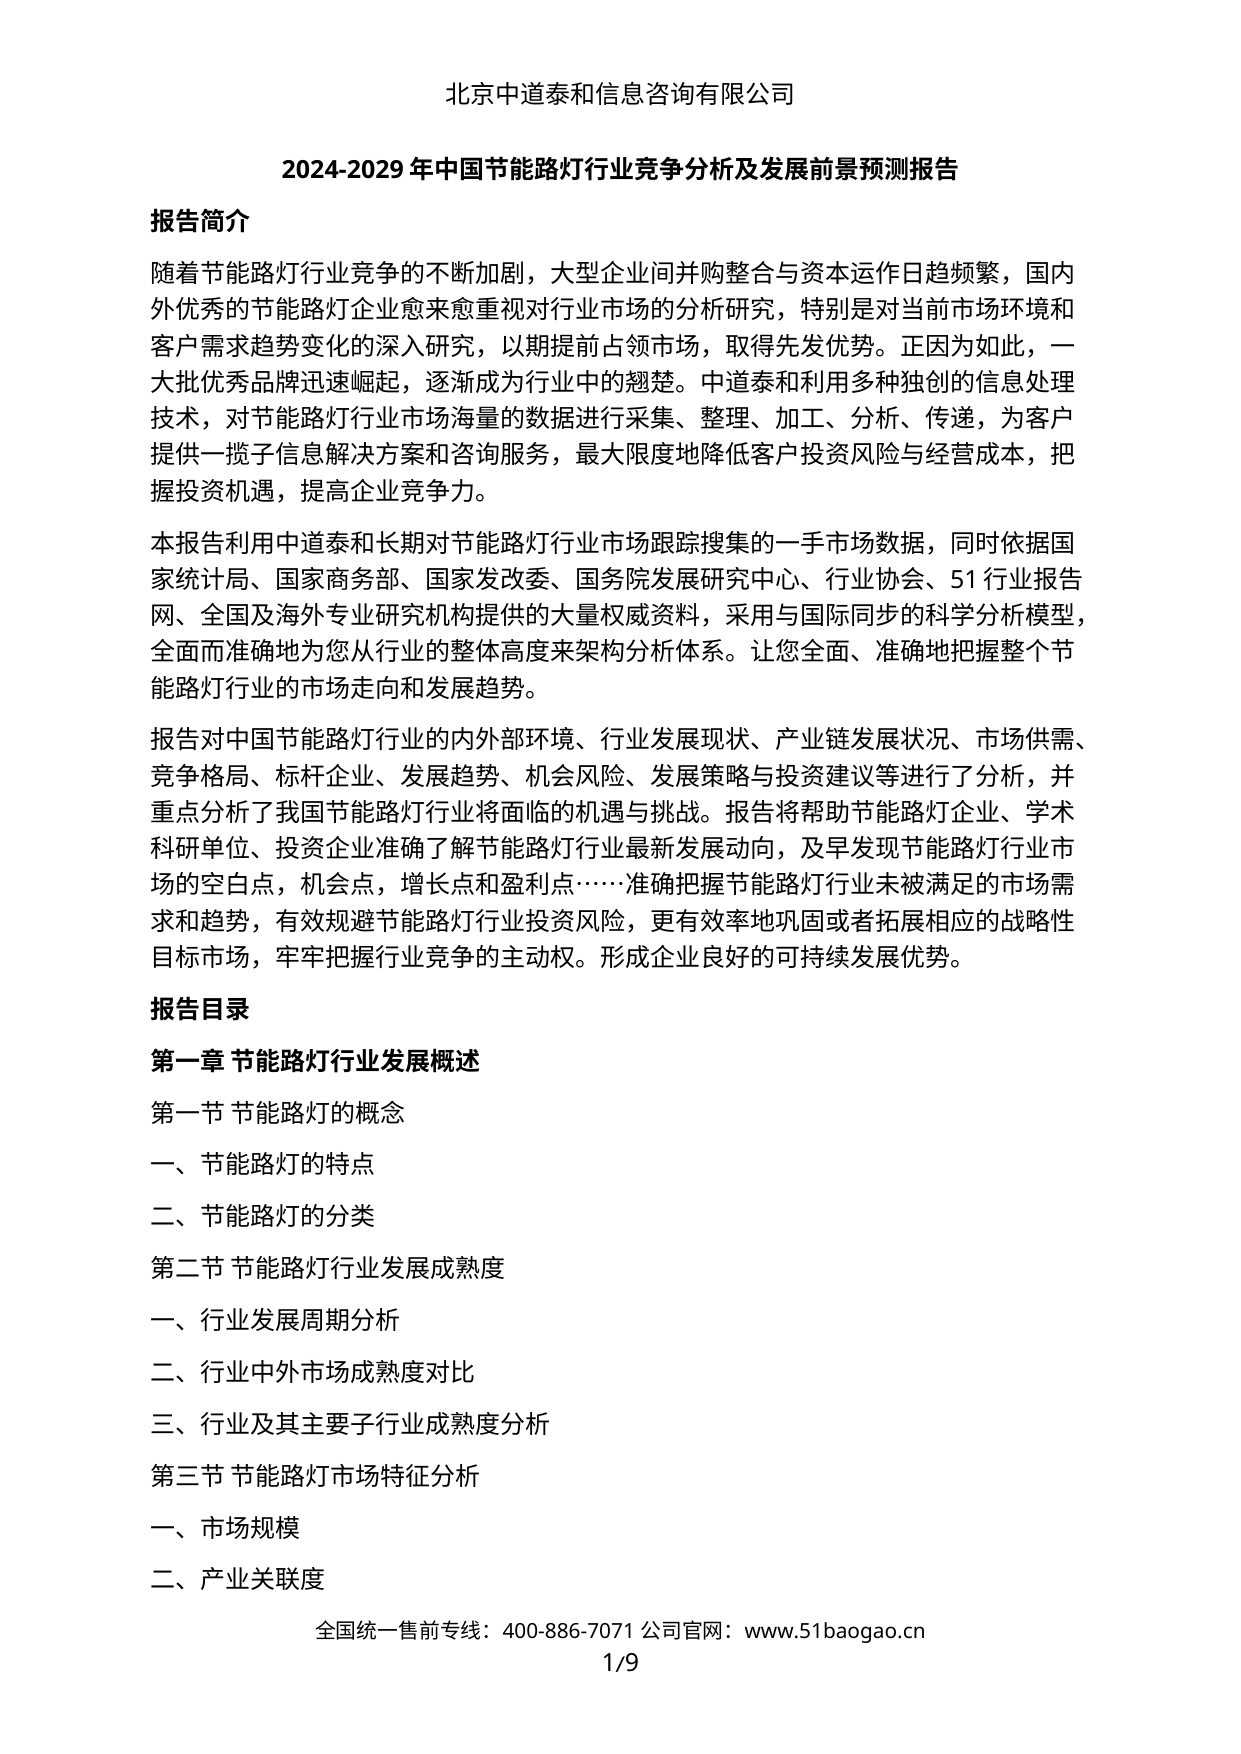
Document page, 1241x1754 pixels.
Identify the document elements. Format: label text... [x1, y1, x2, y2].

text 随着节能路灯行业竞争的不断加剧，大型企业间并购整合与资本运作日趋频繁，国内外优秀的节能路灯企业愈来愈重视对行业市场的分析研究，特别是对当前市场环境和客户需求趋势变化的深入研究，以期提前占领市场，取得先发优势。正因为如此，一大批优秀品牌迅速崛起，逐渐成为行业中的翘楚。中道泰和利用多种独创的信息处理技术，对节能路灯行业市场海量的数据进行采集、整理、加工、分析、传递，为客户提供一揽子信息解决方案和咨询服务，最大限度地降低客户投资风险与经营成本，把握投资机遇，提高企业竞争力。 [150, 254, 1090, 507]
text 报告简介 [150, 202, 1090, 238]
text 二、产业关联度 [150, 1560, 1090, 1596]
text 第三节 节能路灯市场特征分析 [150, 1456, 1090, 1492]
text 二、行业中外市场成熟度对比 [150, 1352, 1090, 1389]
text 第二节 节能路灯行业发展成熟度 [150, 1249, 1090, 1285]
text 第一章 节能路灯行业发展概述 [150, 1041, 1090, 1077]
text 第一节 节能路灯的概念 [150, 1093, 1090, 1129]
text 二、节能路灯的分类 [150, 1197, 1090, 1233]
text 三、行业及其主要子行业成熟度分析 [150, 1404, 1090, 1441]
text 本报告利用中道泰和长期对节能路灯行业市场跟踪搜集的一手市场数据，同时依据国家统计局、国家商务部、国家发改委、国务院发展研究中心、行业协会、51行业报告网、全国及海外专业研究机构提供的大量权威资料，采用与国际同步的科学分析模型，全面而准确地为您从行业的整体高度来架构分析体系。让您全面、准确地把握整个节能路灯行业的市场走向和发展趋势。 [150, 523, 1090, 704]
text 报告目录 [150, 989, 1090, 1026]
text 一、节能路灯的特点 [150, 1145, 1090, 1181]
text 2024-2029年中国节能路灯行业竞争分析及发展前景预测报告 [150, 150, 1090, 186]
text 一、行业发展周期分析 [150, 1301, 1090, 1337]
text 一、市场规模 [150, 1508, 1090, 1544]
text 报告对中国节能路灯行业的内外部环境、行业发展现状、产业链发展状况、市场供需、竞争格局、标杆企业、发展趋势、机会风险、发展策略与投资建议等进行了分析，并重点分析了我国节能路灯行业将面临的机遇与挑战。报告将帮助节能路灯企业、学术科研单位、投资企业准确了解节能路灯行业最新发展动向，及早发现节能路灯行业市场的空白点，机会点，增长点和盈利点……准确把握节能路灯行业未被满足的市场需求和趋势，有效规避节能路灯行业投资风险，更有效率地巩固或者拓展相应的战略性目标市场，牢牢把握行业竞争的主动权。形成企业良好的可持续发展优势。 [150, 720, 1090, 974]
